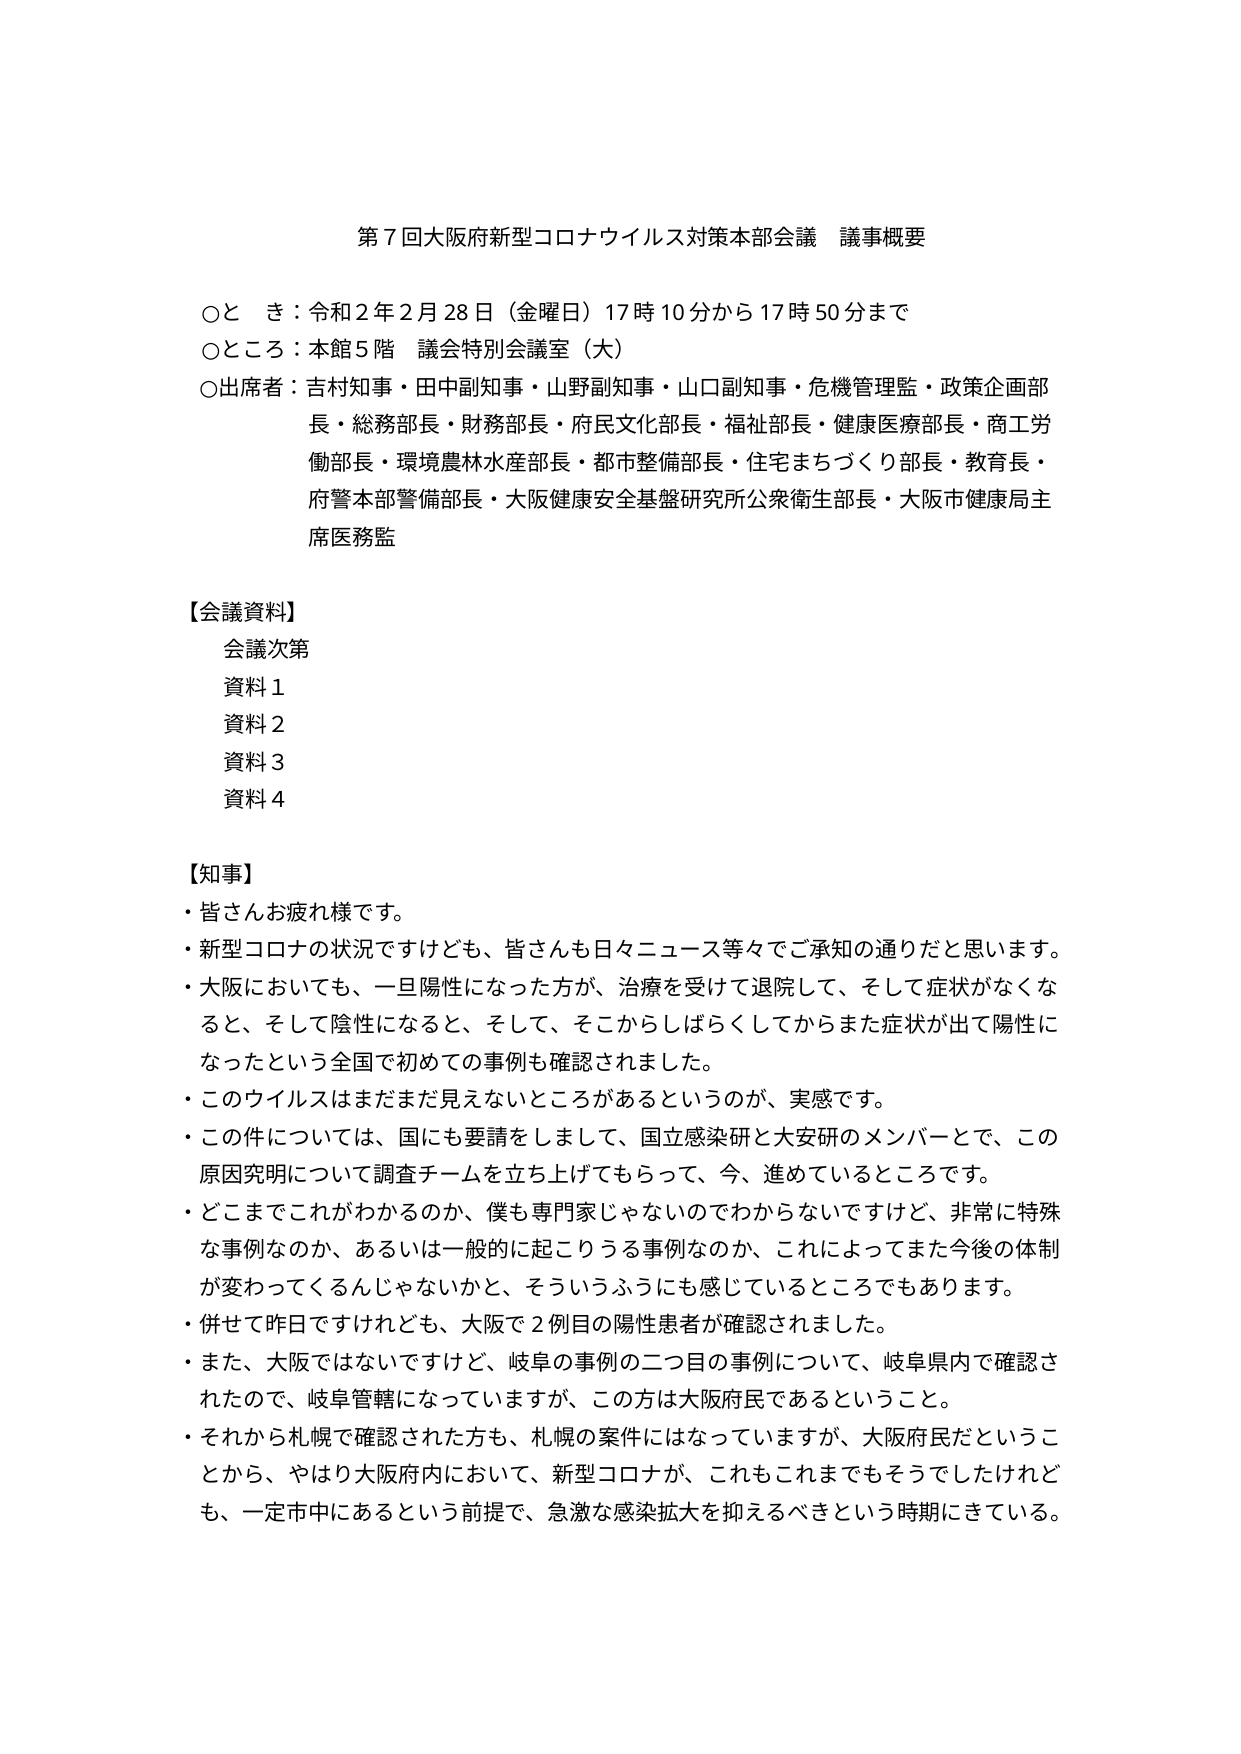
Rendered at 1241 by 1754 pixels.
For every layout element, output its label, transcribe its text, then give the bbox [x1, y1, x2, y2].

text 【知事】 [177, 854, 1063, 892]
text ・このウイルスはまだまだ見えないところがあるというのが、実感です。 [177, 1079, 1063, 1117]
text 資料３ [201, 742, 1063, 779]
text ・それから札幌で確認された方も、札幌の案件にはなっていますが、大阪府民だということから、やはり大阪府内において、新型コロナが、これもこれまでもそうでしたけれども、一定市中にあるという前提で、急激な感染拡大を抑えるべきという時期にきている。 [177, 1417, 1063, 1529]
text 第７回大阪府新型コロナウイルス対策本部会議 議事概要 [199, 217, 1063, 254]
text 会議次第 [201, 629, 1063, 667]
text ・皆さんお疲れ様です。 [177, 892, 1063, 929]
text ・また、大阪ではないですけど、岐阜の事例の二つ目の事例について、岐阜県内で確認されたので、岐阜管轄になっていますが、この方は大阪府民であるということ。 [177, 1342, 1063, 1417]
text 資料１ [201, 667, 1063, 704]
text 【会議資料】 [177, 592, 1063, 629]
text ○と き：令和２年２月28日（金曜日）17時10分から17時50分まで [201, 292, 1063, 329]
text ・どこまでこれがわかるのか、僕も専門家じゃないのでわからないですけど、非常に特殊な事例なのか、あるいは一般的に起こりうる事例なのか、これによってまた今後の体制が変わってくるんじゃないかと、そういうふうにも感じているところでもあります。 [177, 1192, 1063, 1304]
text ・大阪においても、一旦陽性になった方が、治療を受けて退院して、そして症状がなくなると、そして陰性になると、そして、そこからしばらくしてからまた症状が出て陽性になったという全国で初めての事例も確認されました。 [177, 967, 1063, 1079]
text ・新型コロナの状況ですけども、皆さんも日々ニュース等々でご承知の通りだと思います。 [177, 929, 1063, 967]
text ○出席者：吉村知事・田中副知事・山野副知事・山口副知事・危機管理監・政策企画部長・総務部長・財務部長・府民文化部長・福祉部長・健康医療部長・商工労働部長・環境農林水産部長・都市整備部長・住宅まちづくり部長・教育長・府警本部警備部長・大阪健康安全基盤研究所公衆衛生部長・大阪市健康局主席医務監 [199, 367, 1063, 554]
text ・併せて昨日ですけれども、大阪で2例目の陽性患者が確認されました。 [177, 1304, 1063, 1342]
text 資料２ [201, 704, 1063, 742]
text ・この件については、国にも要請をしまして、国立感染研と大安研のメンバーとで、この原因究明について調査チームを立ち上げてもらって、今、進めているところです。 [177, 1117, 1063, 1192]
text ○ところ：本館５階 議会特別会議室（大） [201, 329, 1063, 367]
text 資料４ [201, 779, 1063, 817]
